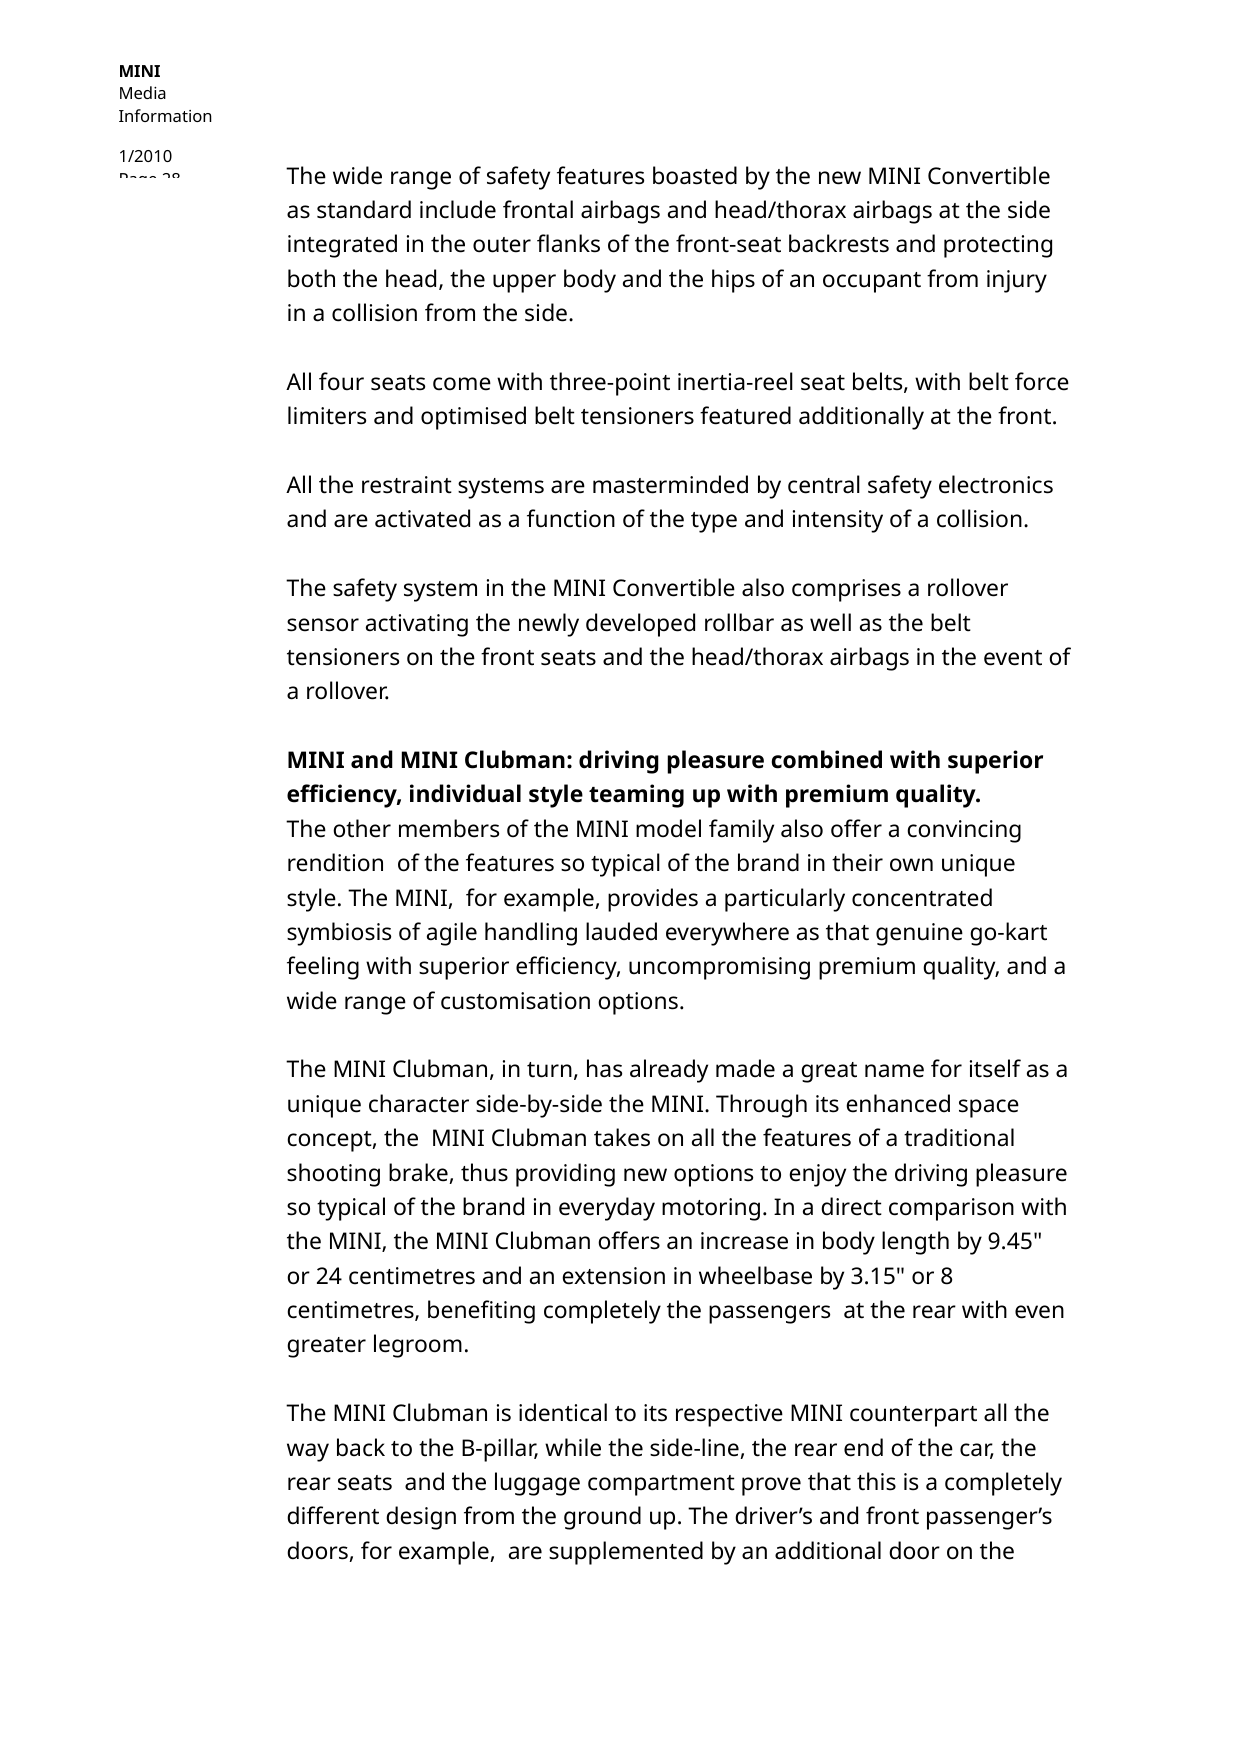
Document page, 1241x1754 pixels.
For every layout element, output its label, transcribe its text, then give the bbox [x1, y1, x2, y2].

text All the restraint systems are masterminded by central safety electronics and are activated as a function of the type and intensity of a collision. [286, 466, 1072, 535]
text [286, 1394, 1072, 1566]
text The safety system in the MINI Convertible also comprises a rollover sensor activating the newly developed rollbar as well as the belt tensioners on the front seats and the head/thorax airbags in the event of a rollover. [286, 569, 1072, 707]
text MINI and MINI Clubman: driving pleasure combined with superior efficiency, individual style teaming up with premium quality. [286, 741, 1072, 810]
text All four seats come with three-point inertia-reel seat belts, with belt force limiters and optimised belt tensioners featured additionally at the front. [286, 363, 1072, 432]
text The MINI Clubman, in turn, has already made a great name for itself as a unique character side-by-side the MINI. Through its enhanced space concept, the MINI Clubman takes on all the features of a traditional shooting brake, thus providing new options to enjoy the driving pleasure so typical of the brand in everyday motoring. In a direct comparison with the MINI, the MINI Clubman offers an increase in body length by 9.45" or 24 centimetres and an extension in wheelbase by 3.15" or 8 centimetres, benefiting completely the passengers at the rear with even greater legroom. [286, 1050, 1072, 1360]
text The other members of the MINI model family also offer a convincing rendition of the features so typical of the brand in their own unique style. The MINI, for example, provides a particularly concentrated symbiosis of agile handling lauded everywhere as that genuine go-kart feeling with superior efficiency, uncompromising premium quality, and a wide range of customisation options. [286, 810, 1072, 1016]
text The wide range of safety features boasted by the new MINI Convertible as standard include frontal airbags and head/thorax airbags at the side integrated in the outer flanks of the front-seat backrests and protecting both the head, the upper body and the hips of an occupant from injury in a collision from the side. [286, 157, 1072, 328]
